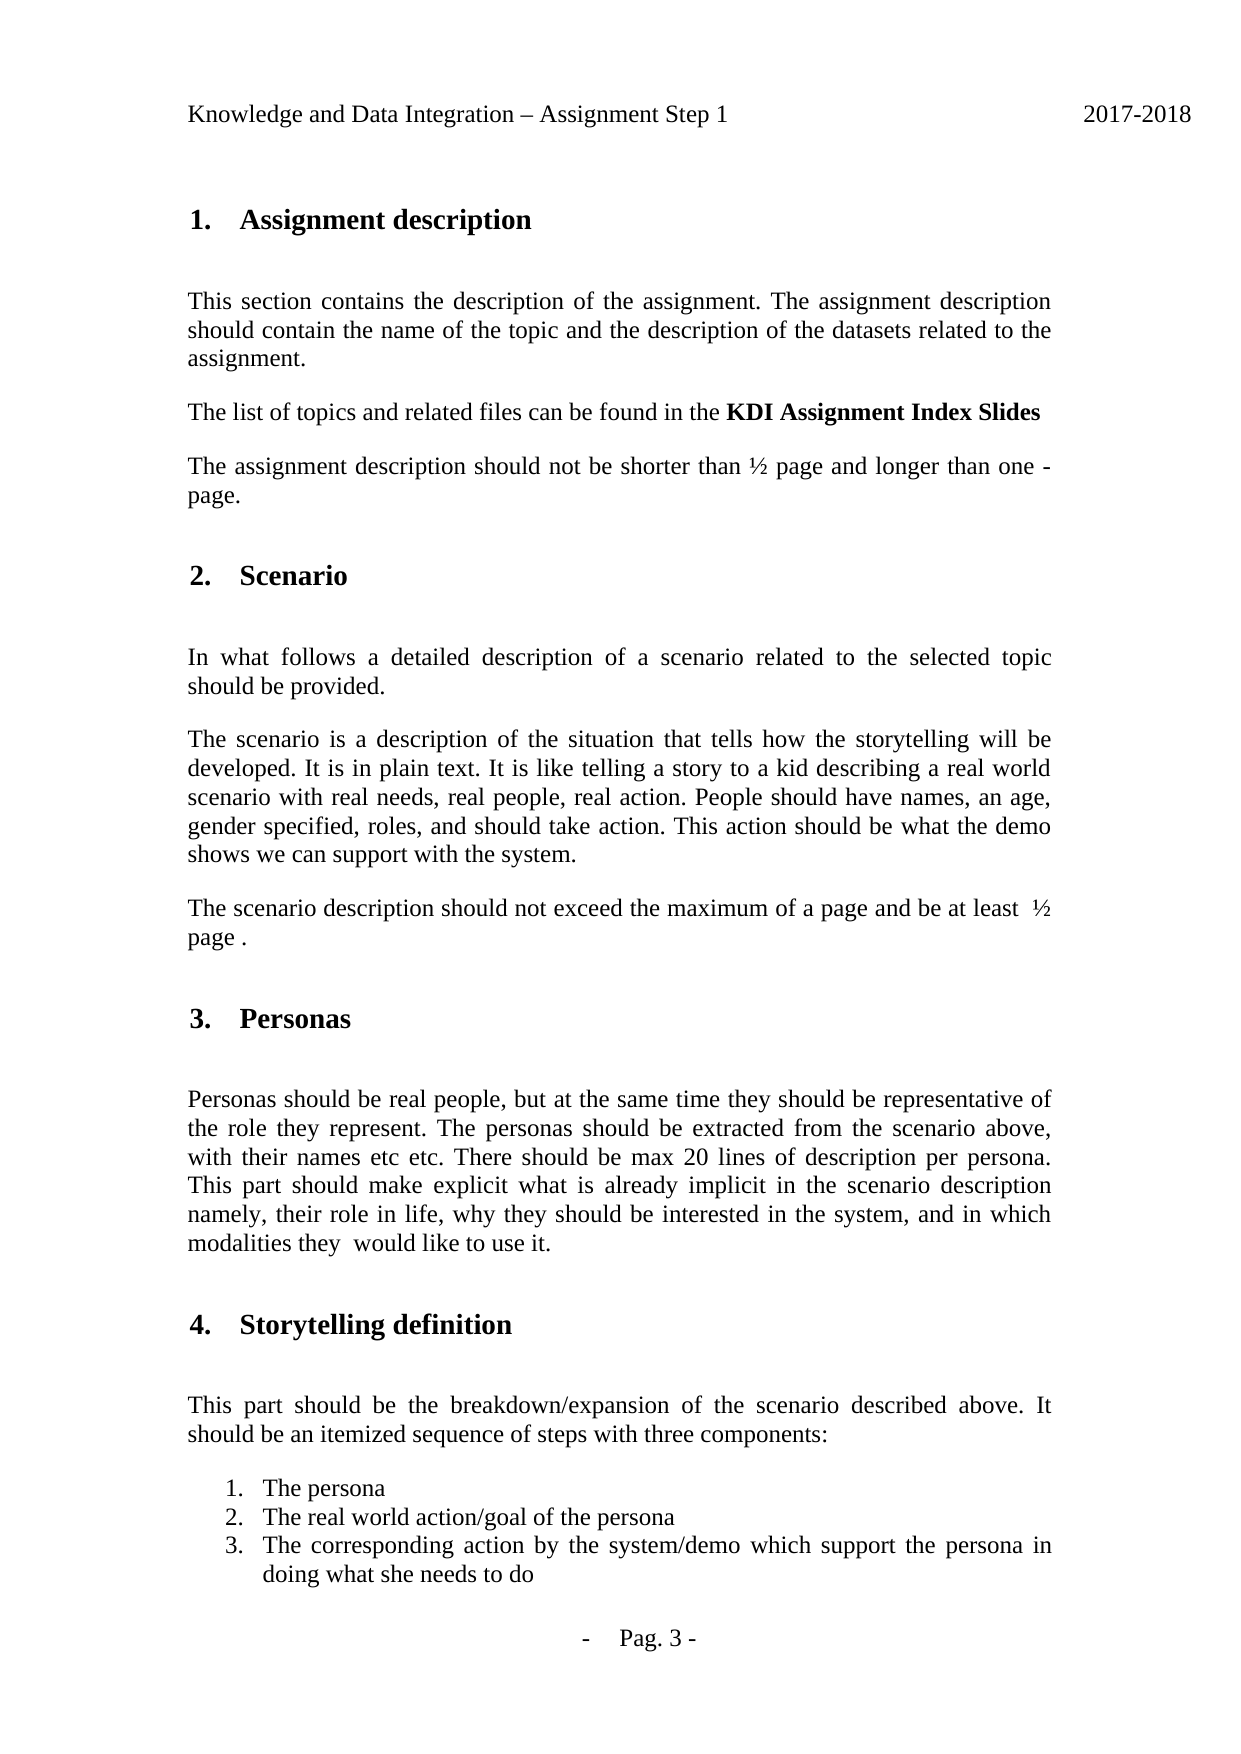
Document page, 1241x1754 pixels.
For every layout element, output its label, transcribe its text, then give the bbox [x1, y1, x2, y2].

subtitle Scenario [189, 558, 1053, 592]
text In what follows a detailed description of a scenario related to the selected topic should be provided. [187, 642, 1053, 699]
list The real world action/goal of the persona [225, 1502, 1053, 1530]
text Personas should be real people, but at the same time they should be representative of the role they represent. The personas should be extracted from the scenario above, with their names etc etc. There should be max 20 lines of description per persona. This part should make explicit what is already implicit in the scenario description namely, their role in life, why they should be interested in the system, and in which modalities they would like to use it. [187, 1084, 1053, 1257]
subtitle Assignment description [189, 202, 1053, 236]
list The persona [225, 1473, 1053, 1502]
text The scenario is a description of the situation that tells how the storytelling will be developed. It is in plain text. It is like telling a story to a kid describing a real world scenario with real needs, real people, real action. People should have names, an age, gender specified, roles, and should take action. This action should be what the demo shows we can support with the system. [187, 724, 1053, 868]
subtitle Storytelling definition [189, 1307, 1053, 1340]
text The assignment description should not be shorter than ½ page and longer than one -page. [187, 451, 1053, 508]
list The corresponding action by the system/demo which support the persona in doing what she needs to do [225, 1530, 1053, 1588]
text The scenario description should not exceed the maximum of a page and be at least ½ page . [187, 893, 1053, 951]
subtitle Personas [189, 1001, 1053, 1034]
text This section contains the description of the assignment. The assignment description should contain the name of the topic and the description of the datasets related to the assignment. [187, 286, 1053, 372]
text The list of topics and related files can be found in the KDI Assignment Index Slides [187, 397, 1053, 426]
text This part should be the breakdown/expansion of the scenario described above. It should be an itemized sequence of steps with three components: [187, 1390, 1053, 1448]
